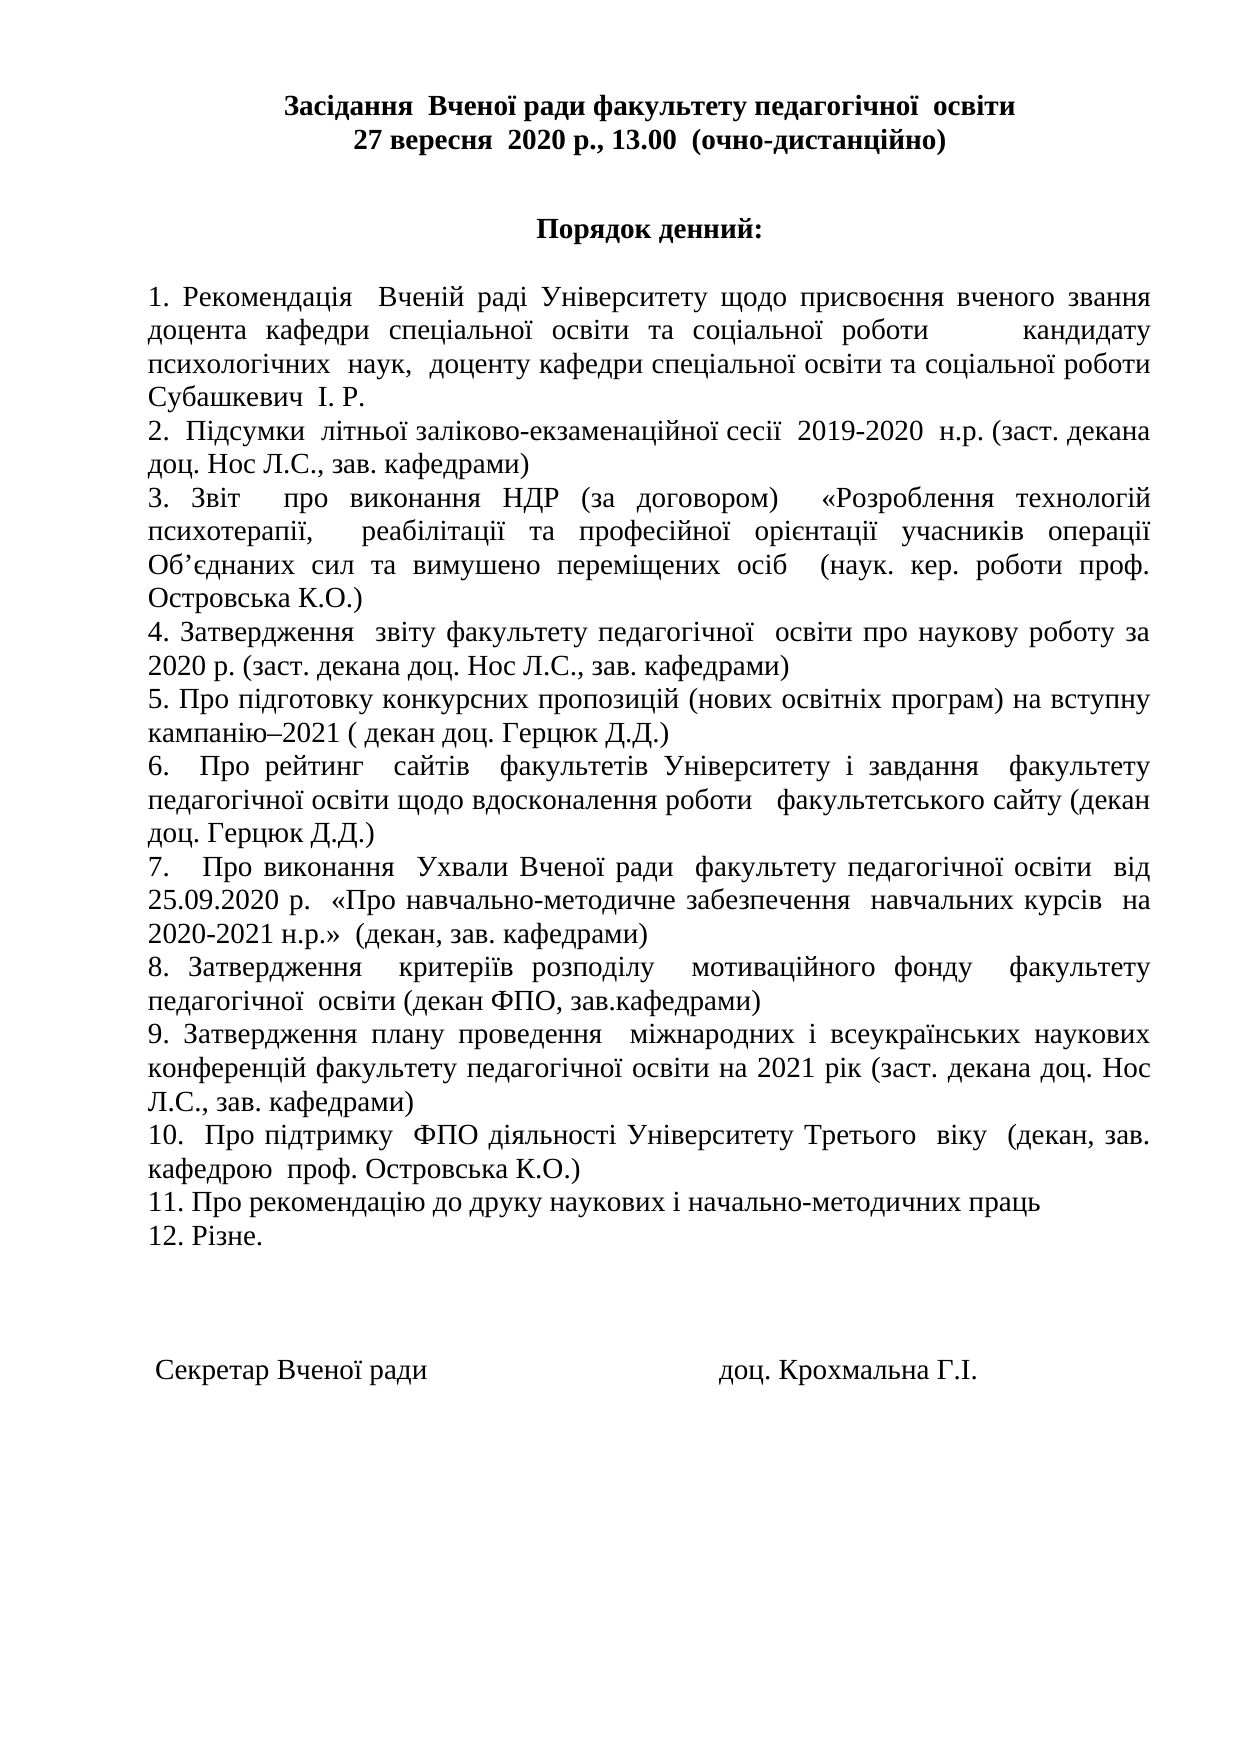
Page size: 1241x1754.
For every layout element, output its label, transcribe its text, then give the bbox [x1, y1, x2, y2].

text 27 вересня 2020 р., 13.00 (очно-дистанційно) [148, 122, 1152, 156]
text Секретар Вченої ради доц. Крохмальна Г.І. [148, 1352, 1152, 1386]
text 12. Різне. [148, 1218, 1152, 1251]
text Засідання Вченої ради факультету педагогічної освіти [148, 88, 1152, 122]
text 6. Про рейтинг сайтів факультетів Університету і завдання факультету педагогічної освіти щодо вдосконалення роботи факультетського сайту (декан доц. Герцюк Д.Д.) [148, 748, 1152, 849]
text 9. Затвердження плану проведення міжнародних і всеукраїнських наукових конференцій факультету педагогічної освіти на 2021 рік (заст. декана доц. Нос Л.С., зав. кафедрами) [148, 1017, 1152, 1117]
text 10. Про підтримку ФПО діяльності Університету Третього віку (декан, зав. кафедрою проф. Островська К.О.) [148, 1117, 1152, 1184]
text 8. Затвердження критеріїв розподілу мотиваційного фонду факультету педагогічної освіти (декан ФПО, зав.кафедрами) [148, 949, 1152, 1017]
text 7. Про виконання Ухвали Вченої ради факультету педагогічної освіти від 25.09.2020 р. «Про навчально-методичне забезпечення навчальних курсів на 2020-2021 н.р.» (декан, зав. кафедрами) [148, 849, 1152, 949]
text 4. Затвердження звіту факультету педагогічної освіти про наукову роботу за 2020 р. (заст. декана доц. Нос Л.С., зав. кафедрами) [148, 614, 1152, 681]
text 2. Підсумки літньої заліково-екзаменаційної сесії 2019-2020 н.р. (заст. декана доц. Нос Л.С., зав. кафедрами) [148, 413, 1152, 480]
text 1. Рекомендація Вченій раді Університету щодо присвоєння вченого звання доцента кафедри спеціальної освіти та соціальної роботи кандидату психологічних наук, доценту кафедри спеціальної освіти та соціальної роботи Субашкевич І. Р. [148, 279, 1152, 413]
text 11. Про рекомендацію до друку наукових і начально-методичних праць [148, 1184, 1152, 1218]
text Порядок денний: [148, 212, 1152, 245]
text 3. Звіт про виконання НДР (за договором) «Розроблення технологій психотерапії, реабілітації та професійної орієнтації учасників операції Об’єднаних сил та вимушено переміщених осіб (наук. кер. роботи проф. Островська К.О.) [148, 480, 1152, 614]
text 5. Про підготовку конкурсних пропозицій (нових освітніх програм) на вступну кампанію–2021 ( декан доц. Герцюк Д.Д.) [148, 681, 1152, 748]
